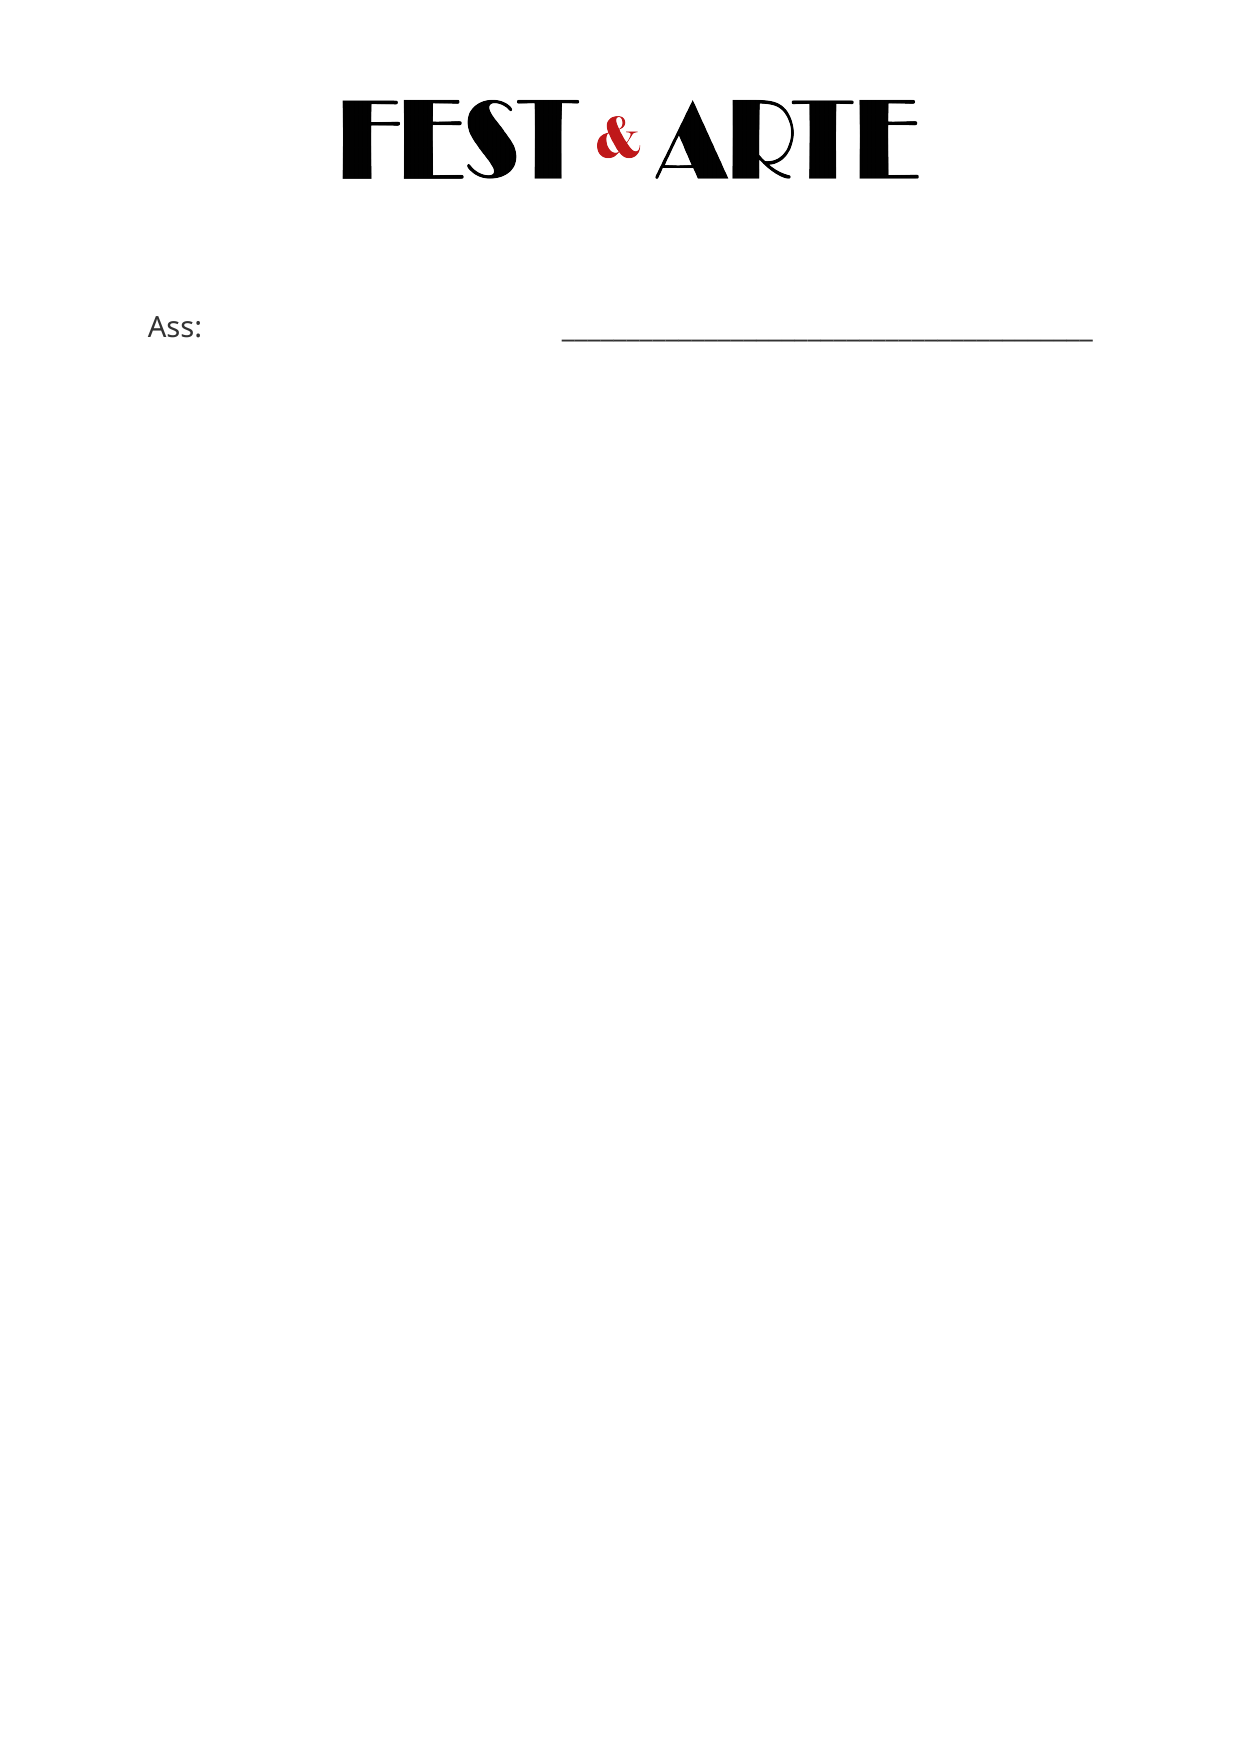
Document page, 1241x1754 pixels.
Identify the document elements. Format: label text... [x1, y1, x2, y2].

picture [321, 73, 919, 195]
text Ass: _________________________________________ [148, 261, 1093, 378]
